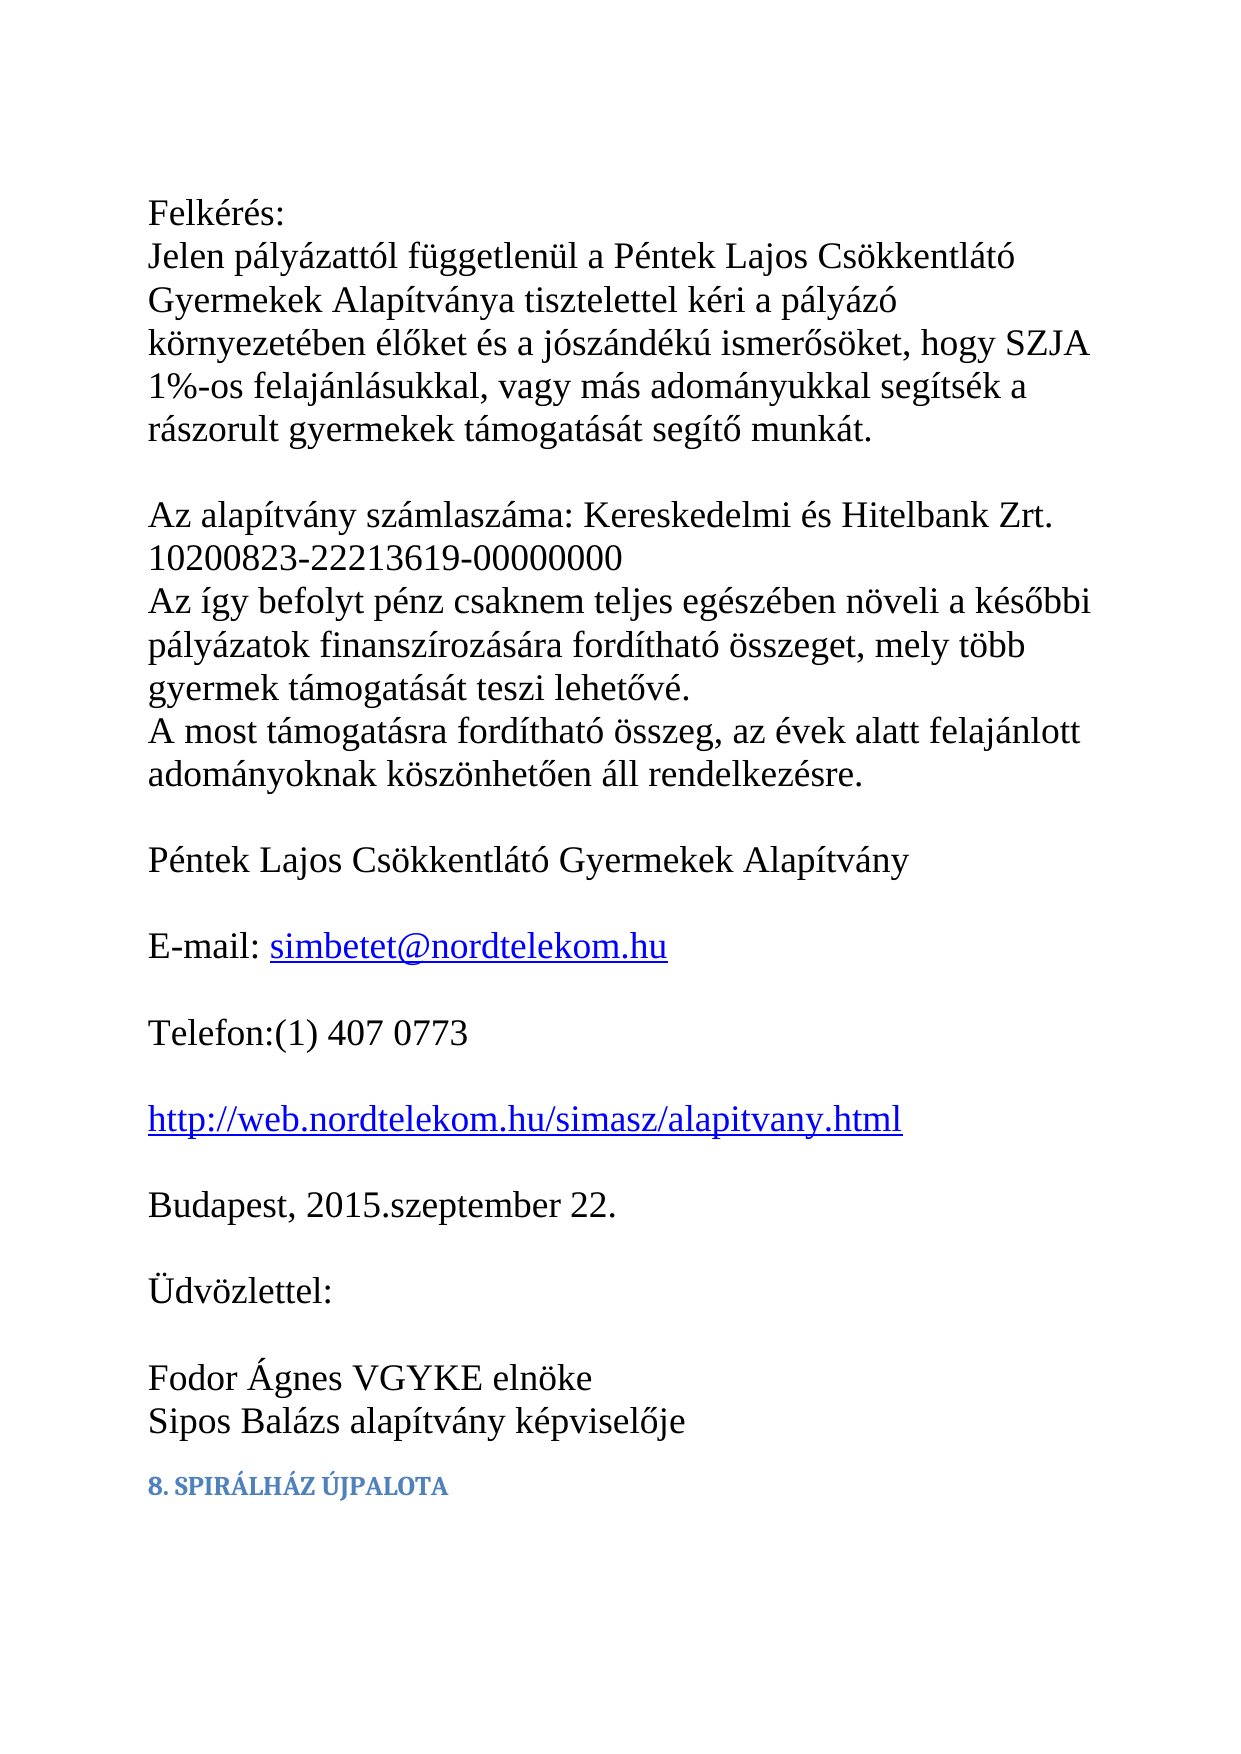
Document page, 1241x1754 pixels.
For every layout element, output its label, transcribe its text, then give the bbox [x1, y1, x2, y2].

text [148, 148, 1093, 1441]
subtitle 8. SPIRÁLHÁZ ÚJPALOTA [148, 1471, 1093, 1502]
